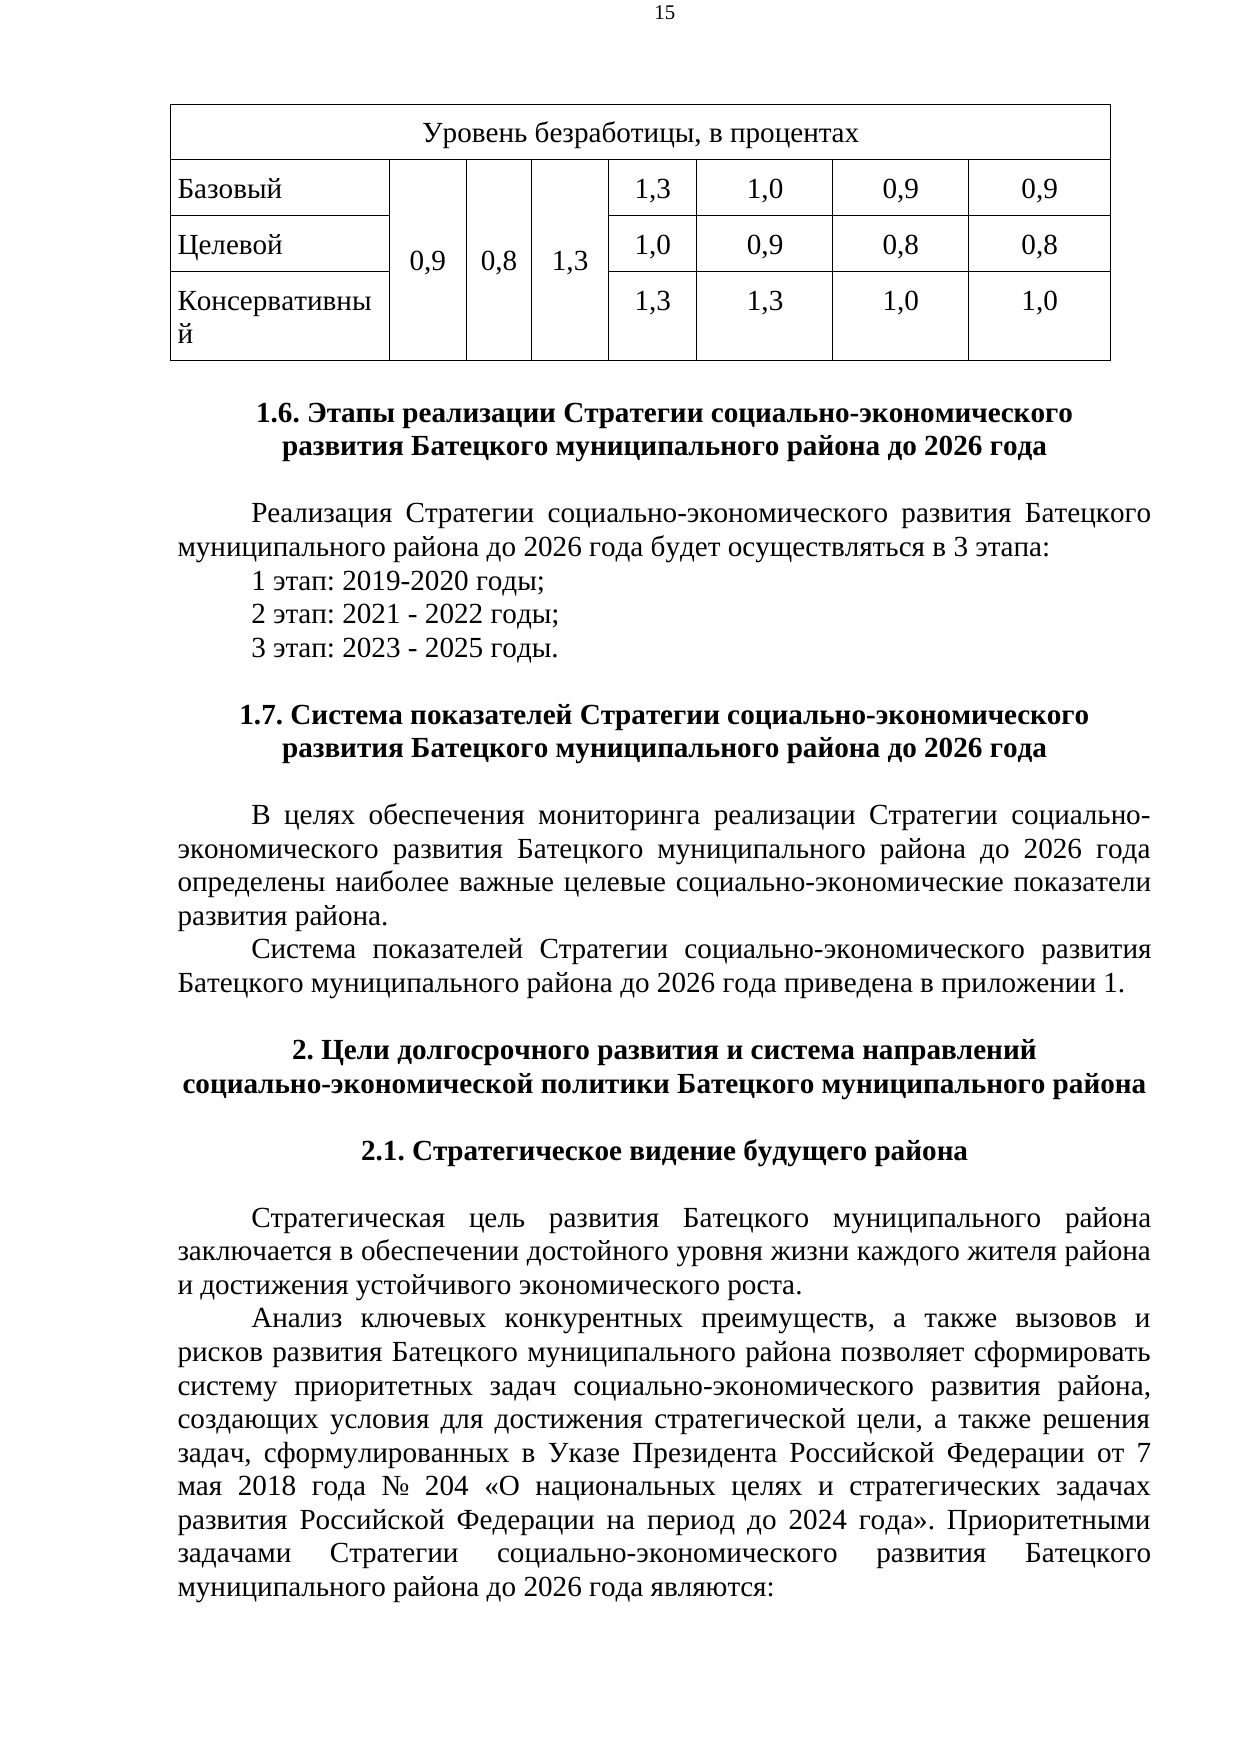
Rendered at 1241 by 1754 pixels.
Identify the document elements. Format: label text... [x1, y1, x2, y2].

table_cell 1,0 [969, 272, 1110, 360]
table_cell Консервативный [171, 272, 389, 360]
title социально-экономической политики Батецкого муниципального района [177, 1066, 1152, 1099]
text 3 этап: 2023 - 2025 годы. [177, 630, 1152, 663]
table_cell 0,9 [833, 160, 968, 215]
table_cell 1,3 [609, 272, 696, 360]
table_cell 0,8 [467, 160, 531, 360]
text Реализация Стратегии социально-экономического развития Батецкого муниципального района до 2026 года будет осуществляться в 3 этапа: [177, 496, 1152, 563]
title развития Батецкого муниципального района до 2026 года [177, 730, 1152, 764]
table_cell 0,9 [969, 160, 1110, 215]
text Система показателей Стратегии социально-экономического развития Батецкого муниципального района до 2026 года приведена в приложении 1. [177, 932, 1152, 999]
table_cell Уровень безработицы, в процентах [171, 105, 1110, 159]
table_cell 0,8 [833, 216, 968, 271]
table_cell 0,9 [390, 160, 466, 360]
table_cell 1,3 [697, 272, 832, 360]
text Стратегическая цель развития Батецкого муниципального района заключается в обеспечении достойного уровня жизни каждого жителя района и достижения устойчивого экономического роста. [177, 1200, 1152, 1301]
table_cell 0,9 [697, 216, 832, 271]
title 2. Цели долгосрочного развития и система направлений [177, 1032, 1152, 1066]
table_cell 1,3 [609, 160, 696, 215]
table_cell Базовый [171, 160, 389, 215]
text В целях обеспечения мониторинга реализации Стратегии социально-экономического развития Батецкого муниципального района до 2026 года определены наиболее важные целевые социально-экономические показатели развития района. [177, 797, 1152, 932]
title 1.6. Этапы реализации Стратегии социально-экономического [177, 395, 1152, 428]
title развития Батецкого муниципального района до 2026 года [177, 428, 1152, 462]
table_cell Целевой [171, 216, 389, 271]
text Анализ ключевых конкурентных преимуществ, а также вызовов и рисков развития Батецкого муниципального района позволяет сформировать систему приоритетных задач социально-экономического развития района, создающих условия для достижения стратегической цели, а также решения задач, сформулированных в Указе Президента Российской Федерации от 7 мая 2018 года № 204 «О национальных целях и стратегических задачах развития Российской Федерации на период до 2024 года». Приоритетными задачами Стратегии социально-экономического развития Батецкого муниципального района до 2026 года являются: [177, 1301, 1152, 1602]
table_cell 1,0 [697, 160, 832, 215]
table_cell 1,0 [609, 216, 696, 271]
table_cell 1,3 [532, 160, 608, 360]
text 2 этап: 2021 - 2022 годы; [177, 596, 1152, 630]
text 1 этап: 2019-2020 годы; [177, 563, 1152, 596]
table_cell 0,8 [969, 216, 1110, 271]
table_cell 1,0 [833, 272, 968, 360]
title 1.7. Система показателей Стратегии социально-экономического [177, 697, 1152, 730]
title 2.1. Стратегическое видение будущего района [177, 1133, 1152, 1166]
